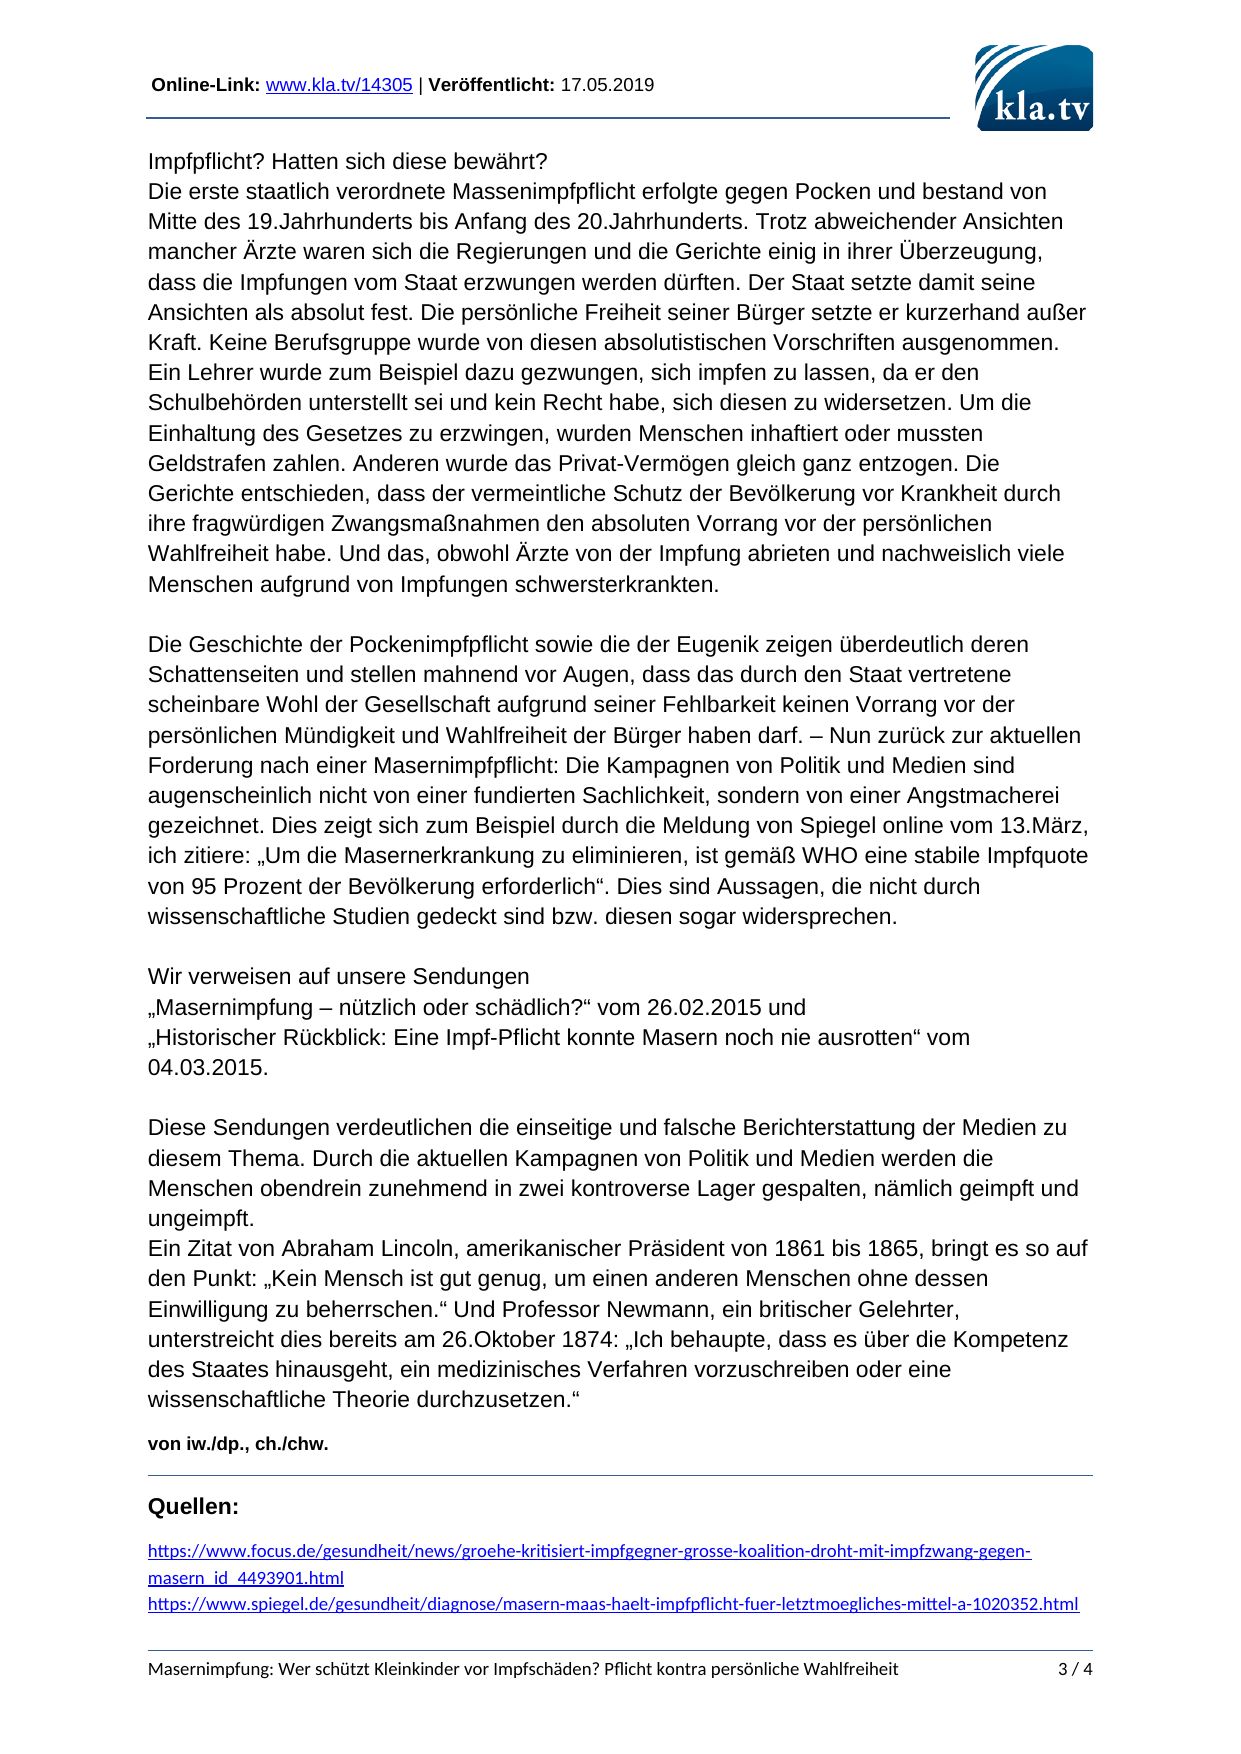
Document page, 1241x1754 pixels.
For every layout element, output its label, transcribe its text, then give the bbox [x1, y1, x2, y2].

text von iw./dp., ch./chw. [148, 1433, 1093, 1454]
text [148, 1539, 1093, 1615]
text Quellen: [148, 1476, 1093, 1519]
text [148, 148, 1093, 1412]
